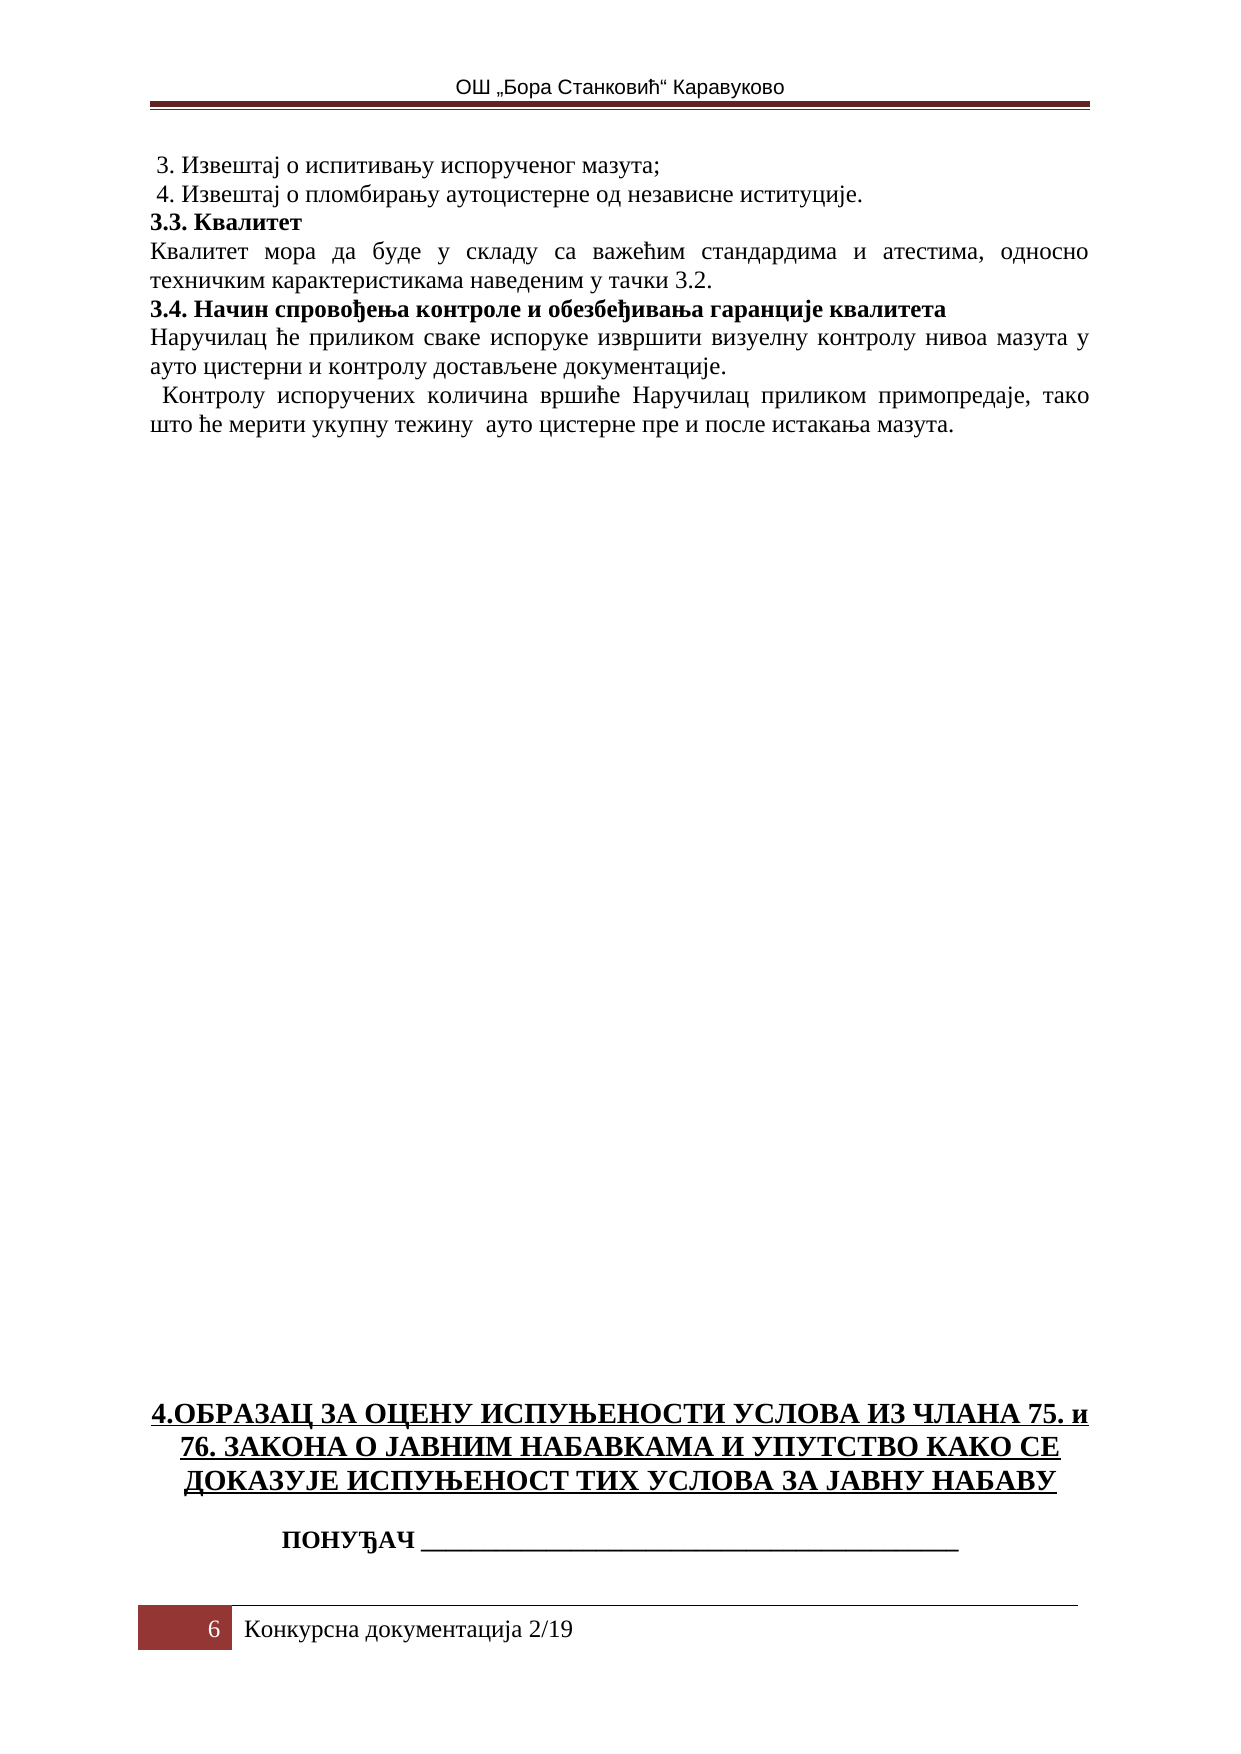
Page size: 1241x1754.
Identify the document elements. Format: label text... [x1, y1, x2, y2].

text 3. Извештај о испитивању испорученог мазута; [150, 150, 1090, 179]
text ПОНУЂАЧ ___________________________________________ [150, 1525, 1090, 1554]
text Наручилац ће приликом сваке испоруке извршити визуелну контролу нивоа мазута у ауто цистерни и контролу достављене документације. [150, 322, 1090, 380]
text 3.3. Квалитет [150, 207, 1090, 236]
text Контролу испоручених количина вршиће Наручилац приликом примопредаје, тако што ће мерити укупну тежину ауто цистерне пре и после истакања мазута. [150, 380, 1090, 437]
text 4.ОБРАЗАЦ ЗА ОЦЕНУ ИСПУЊЕНОСТИ УСЛОВА ИЗ ЧЛАНА 75. и 76. ЗАКОНА О ЈАВНИМ НАБАВКАМА И УПУТСТВО КАКО СЕ ДОКАЗУЈЕ ИСПУЊЕНОСТ ТИХ УСЛОВА ЗА ЈАВНУ НАБАВУ [150, 1396, 1090, 1496]
text 3.4. Начин спровођења контроле и обезбеђивања гаранције квалитета [150, 294, 1090, 322]
text 4. Извештај о пломбирању аутоцистерне од независне иституције. [150, 179, 1090, 207]
text Квалитет мора да буде у складу са важећим стандардима и атестима, односно техничким карактеристикама наведеним у тачки 3.2. [150, 236, 1090, 294]
